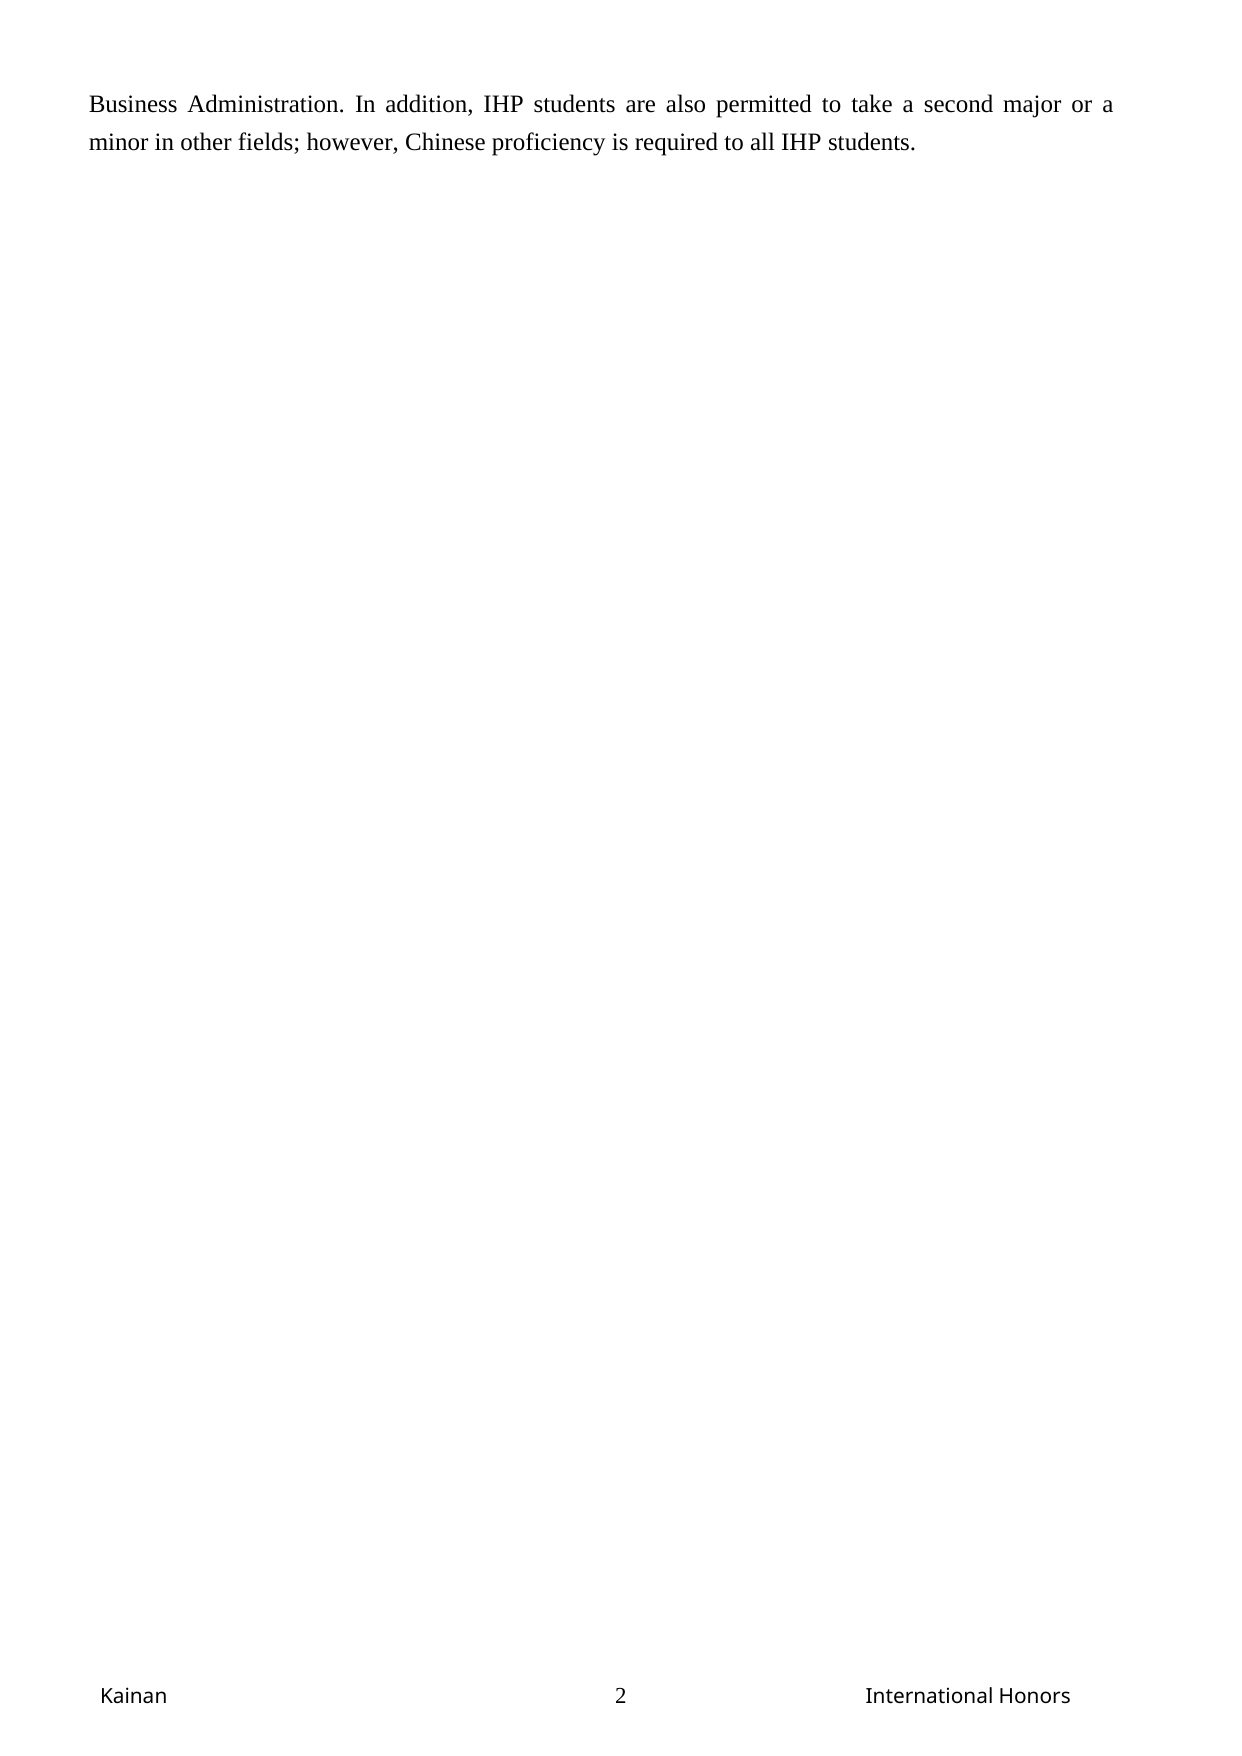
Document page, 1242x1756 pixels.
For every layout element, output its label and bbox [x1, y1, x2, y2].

text [88, 89, 1114, 156]
